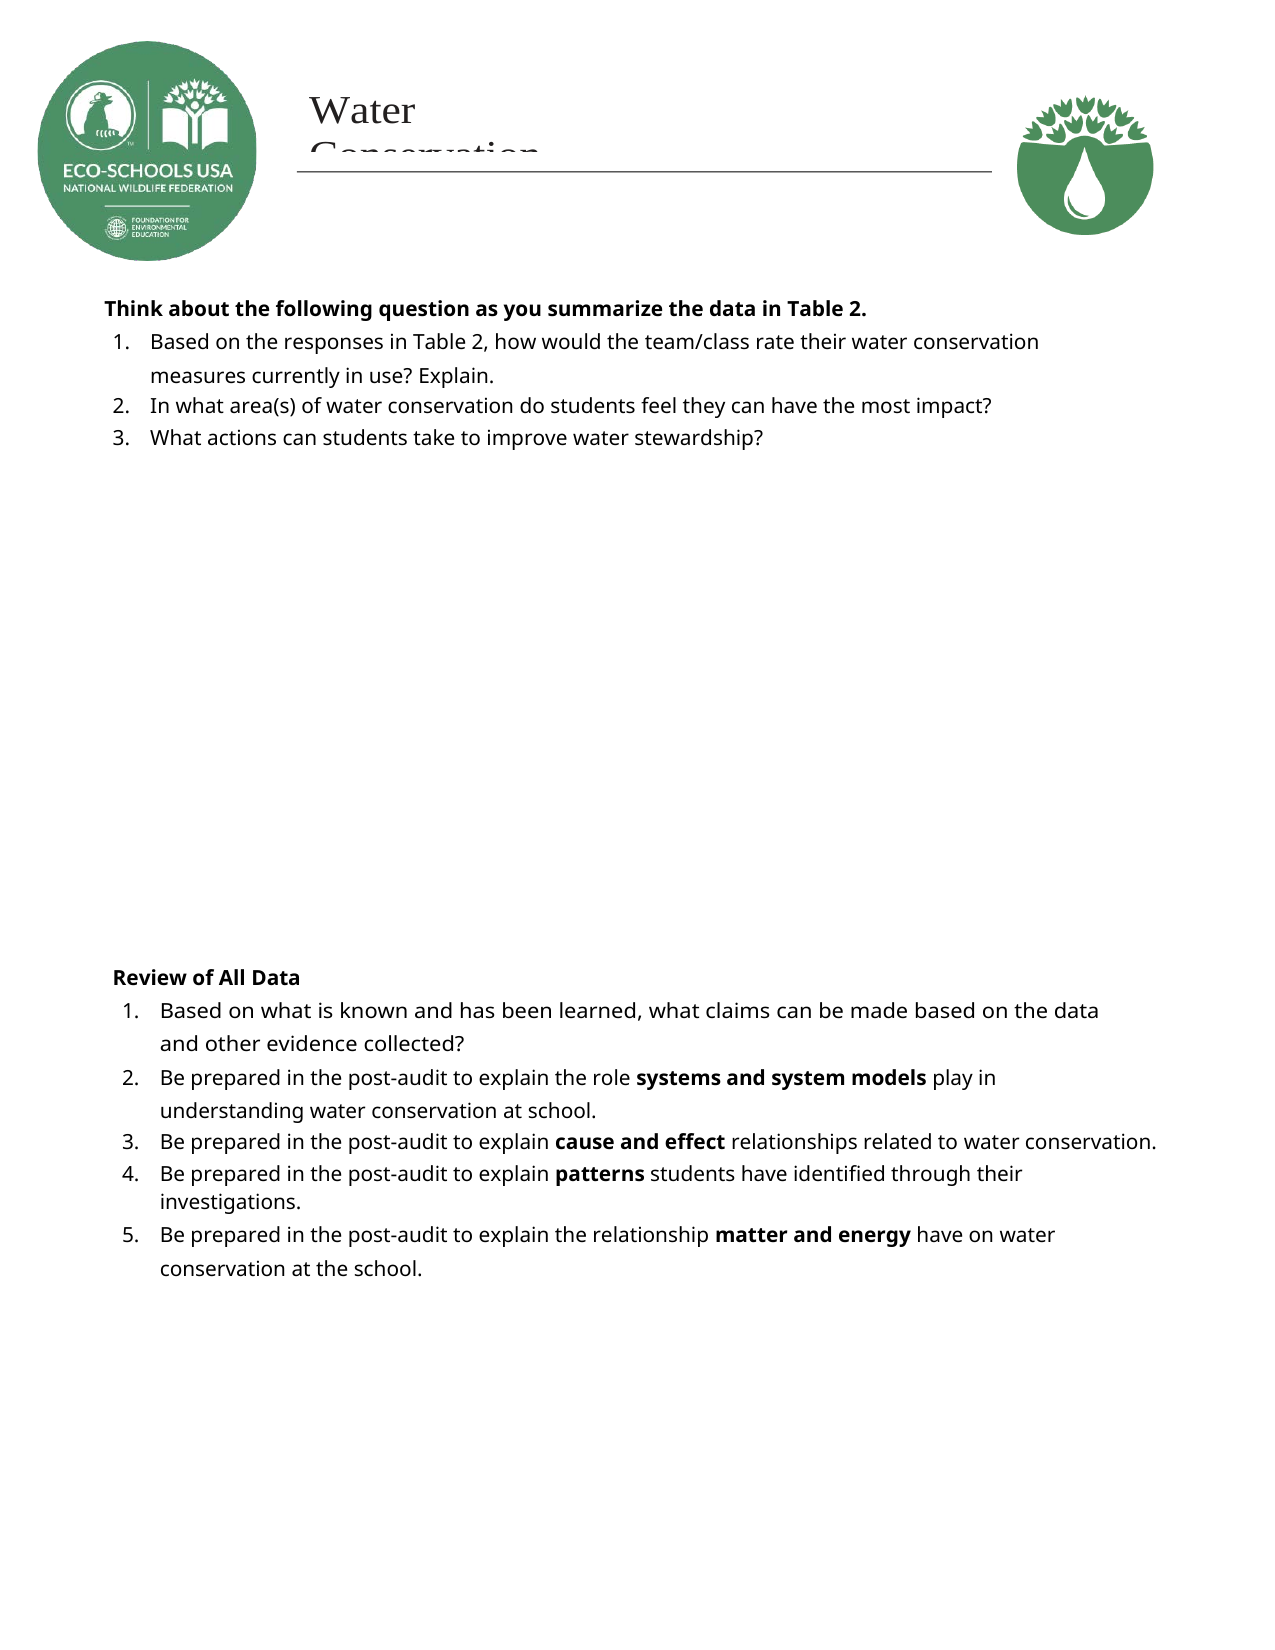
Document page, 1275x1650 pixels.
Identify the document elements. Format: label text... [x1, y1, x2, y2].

list Be prepared in the post-audit to explain the relationship matter and energy have on water conservation at the school. [122, 1220, 1148, 1282]
picture [991, 71, 1180, 259]
list Based on what is known and has been learned, what claims can be made based on the data and other evidence collected? [122, 996, 1124, 1058]
list Be prepared in the post-audit to explain patterns students have identified through their investigations. [122, 1159, 1164, 1216]
list Be prepared in the post-audit to explain the role systems and system models play in understanding water conservation at school. [122, 1063, 1107, 1125]
list Be prepared in the post-audit to explain cause and effect relationships related to water conservation. [122, 1130, 1164, 1154]
list What actions can students take to improve water stewardship? [112, 423, 1164, 451]
list In what area(s) of water conservation do students feel they can have the most impact? [112, 394, 1164, 418]
text Think about the following question as you summarize the data in Table 2. [104, 294, 1164, 323]
list Based on the responses in Table 2, how would the team/class rate their water conservation measures currently in use? Explain. [112, 327, 1112, 389]
subtitle Review of All Data [112, 963, 1164, 991]
picture [37, 41, 257, 261]
